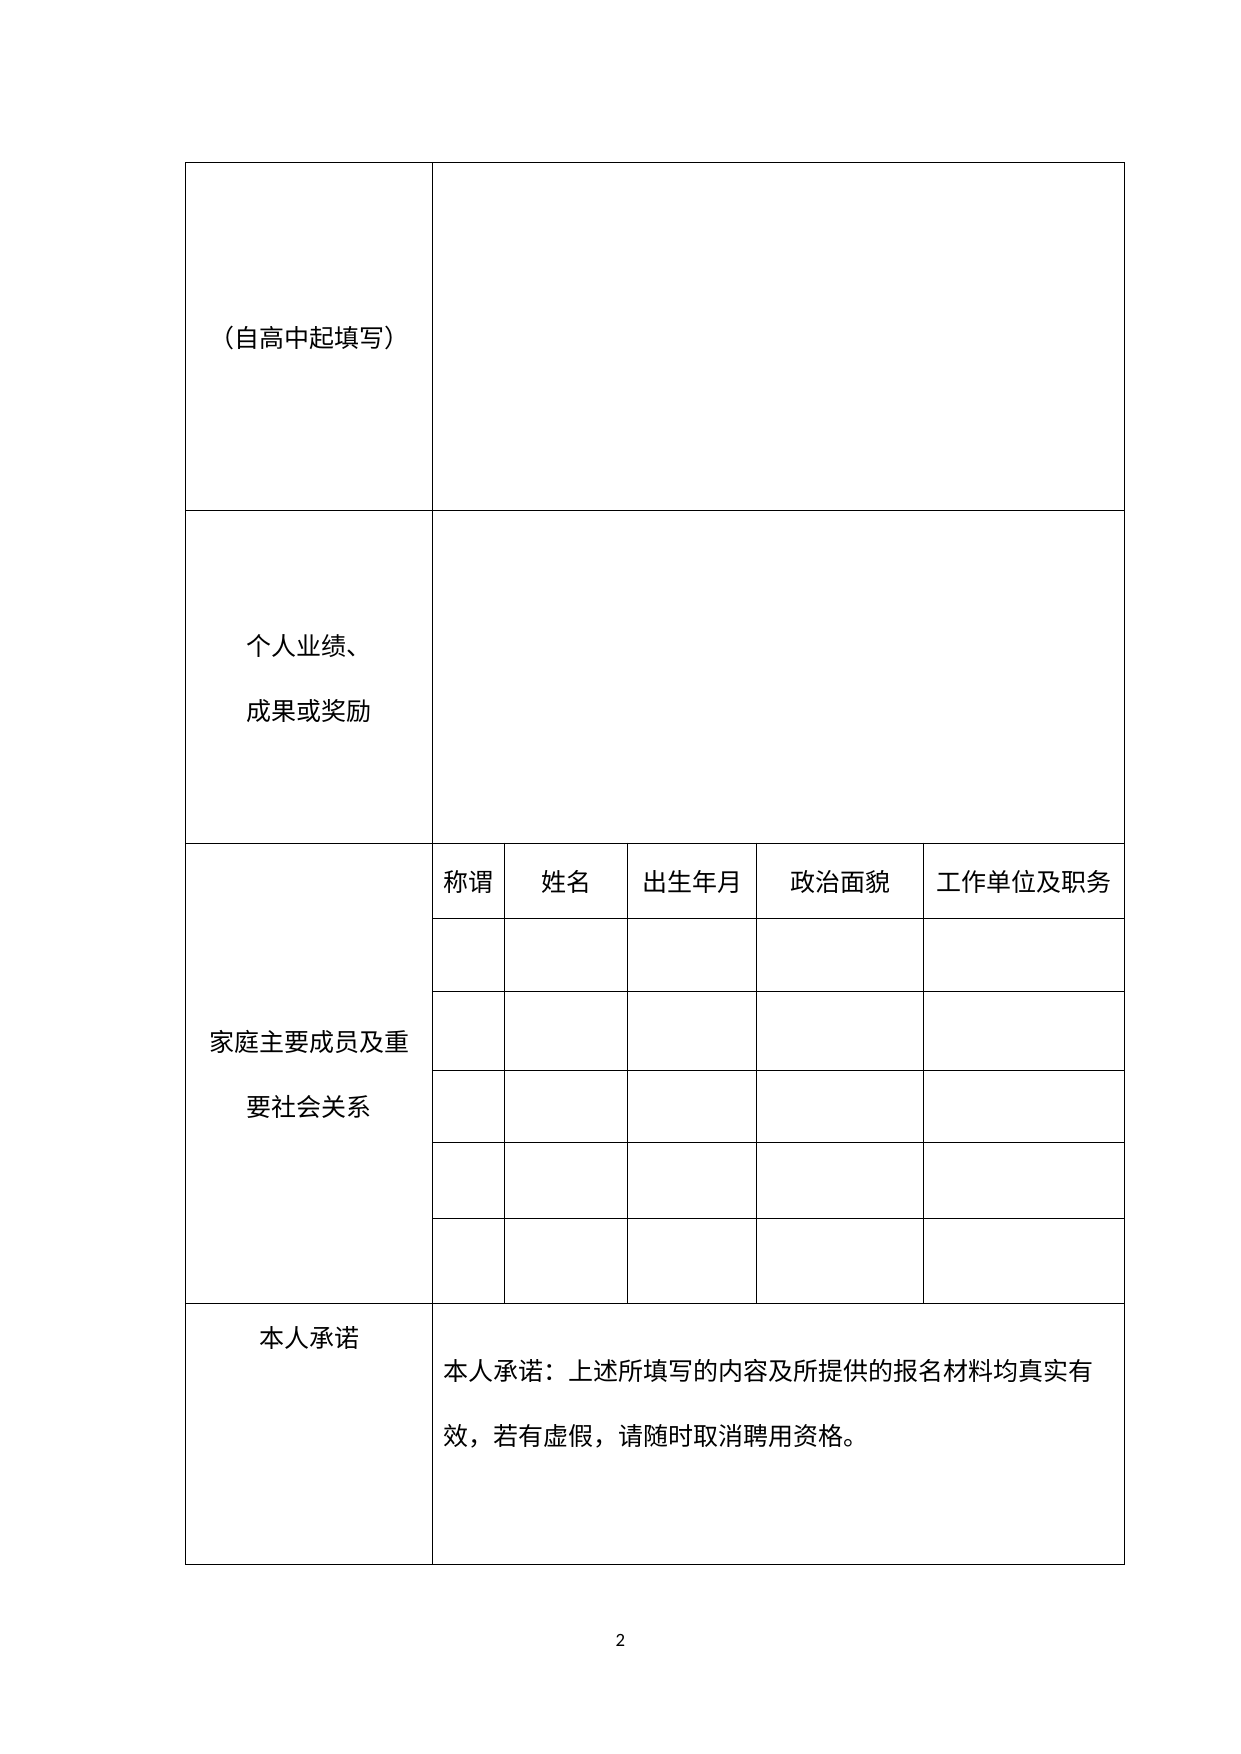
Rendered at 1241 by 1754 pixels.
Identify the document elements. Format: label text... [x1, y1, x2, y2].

table_cell 家庭主要成员及重要社会关系 [186, 844, 432, 1303]
table_cell [628, 1219, 756, 1303]
table_cell 称谓 [433, 844, 504, 918]
table_cell [433, 511, 1124, 843]
table_cell 工作单位及职务 [924, 844, 1124, 918]
table_cell [924, 919, 1124, 991]
table_cell [924, 992, 1124, 1070]
table_cell [433, 992, 504, 1070]
table_cell 本人承诺：上述所填写的内容及所提供的报名材料均真实有效，若有虚假，请随时取消聘用资格。 报名人（签名）： 年 月 日 [433, 1304, 1124, 1564]
table_cell [505, 1071, 627, 1142]
table_cell [628, 1071, 756, 1142]
table_cell [505, 1143, 627, 1218]
table_cell [628, 919, 756, 991]
table_cell [433, 919, 504, 991]
table_cell [433, 163, 1124, 510]
table_cell [433, 1219, 504, 1303]
table_cell [924, 1143, 1124, 1218]
table_cell [505, 1219, 627, 1303]
table_cell [433, 1143, 504, 1218]
table_cell [628, 1143, 756, 1218]
table_cell 个人简历 （自高中起填写） [186, 163, 432, 510]
table_cell 本人承诺 [186, 1304, 432, 1564]
table_cell 个人业绩、 成果或奖励 [186, 511, 432, 843]
table_cell [757, 1143, 923, 1218]
table_cell [433, 1071, 504, 1142]
table_cell 姓名 [505, 844, 627, 918]
table_cell [757, 1071, 923, 1142]
table_cell [505, 992, 627, 1070]
table_cell [757, 919, 923, 991]
table_cell [757, 992, 923, 1070]
table_cell [924, 1219, 1124, 1303]
table_cell 政治面貌 [757, 844, 923, 918]
table_cell 出生年月 [628, 844, 756, 918]
table_cell [757, 1219, 923, 1303]
table_cell [505, 919, 627, 991]
table_cell [628, 992, 756, 1070]
table_cell [924, 1071, 1124, 1142]
